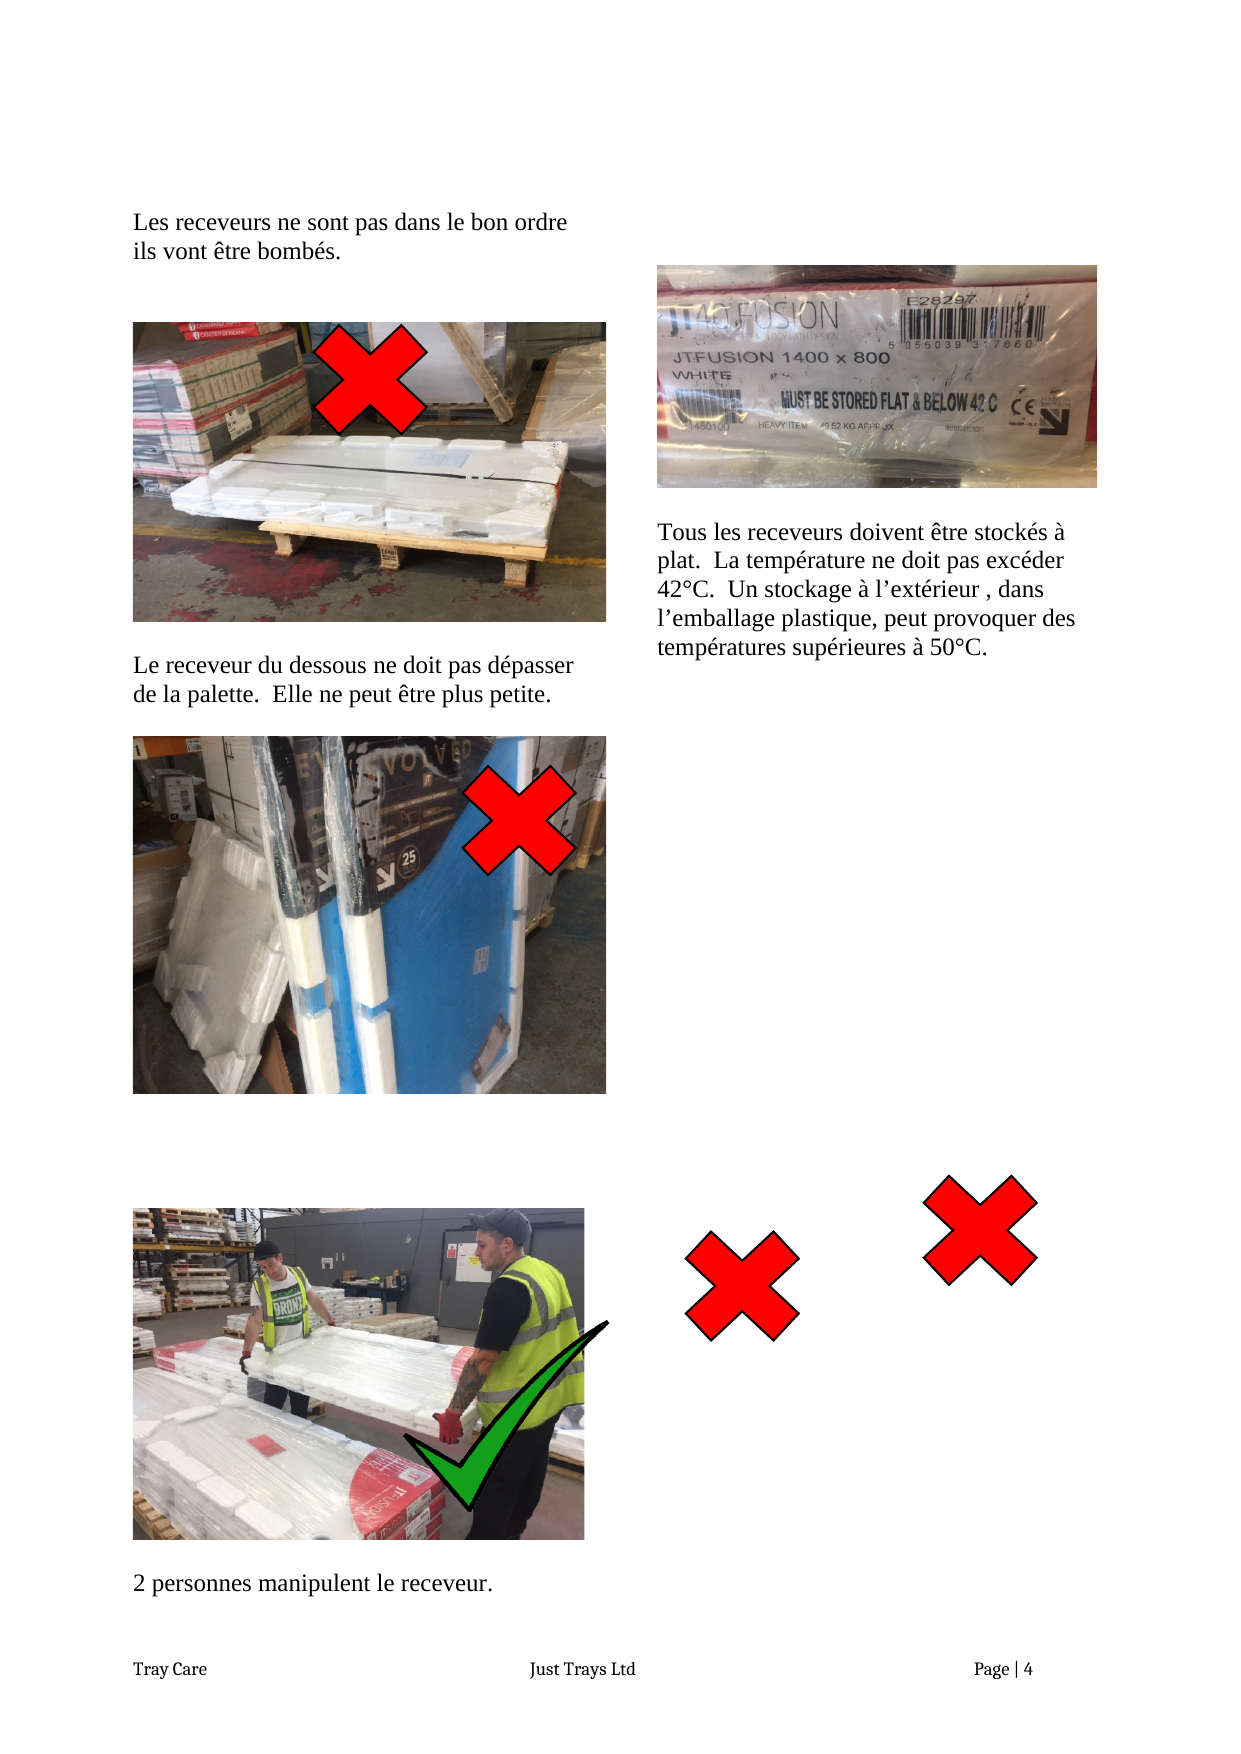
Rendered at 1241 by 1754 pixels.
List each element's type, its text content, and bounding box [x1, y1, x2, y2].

text 2 personnes manipulent le receveur. [133, 1568, 583, 1597]
text Le receveur du dessous ne doit pas dépasser de la palette. Elle ne peut être plus petite. [133, 651, 583, 708]
picture [132, 1208, 610, 1540]
text Les receveurs ne sont pas dans le bon ordre ils vont être bombés. [133, 207, 583, 265]
picture [132, 736, 607, 1094]
picture [657, 265, 1099, 488]
picture [132, 322, 607, 622]
text Tous les receveurs doivent être stockés à plat. La température ne doit pas excéder 42°C. Un stockage à l’extérieur , dans l’emballage plastique, peut provoquer des températures supérieures à 50°C. [657, 517, 1107, 660]
